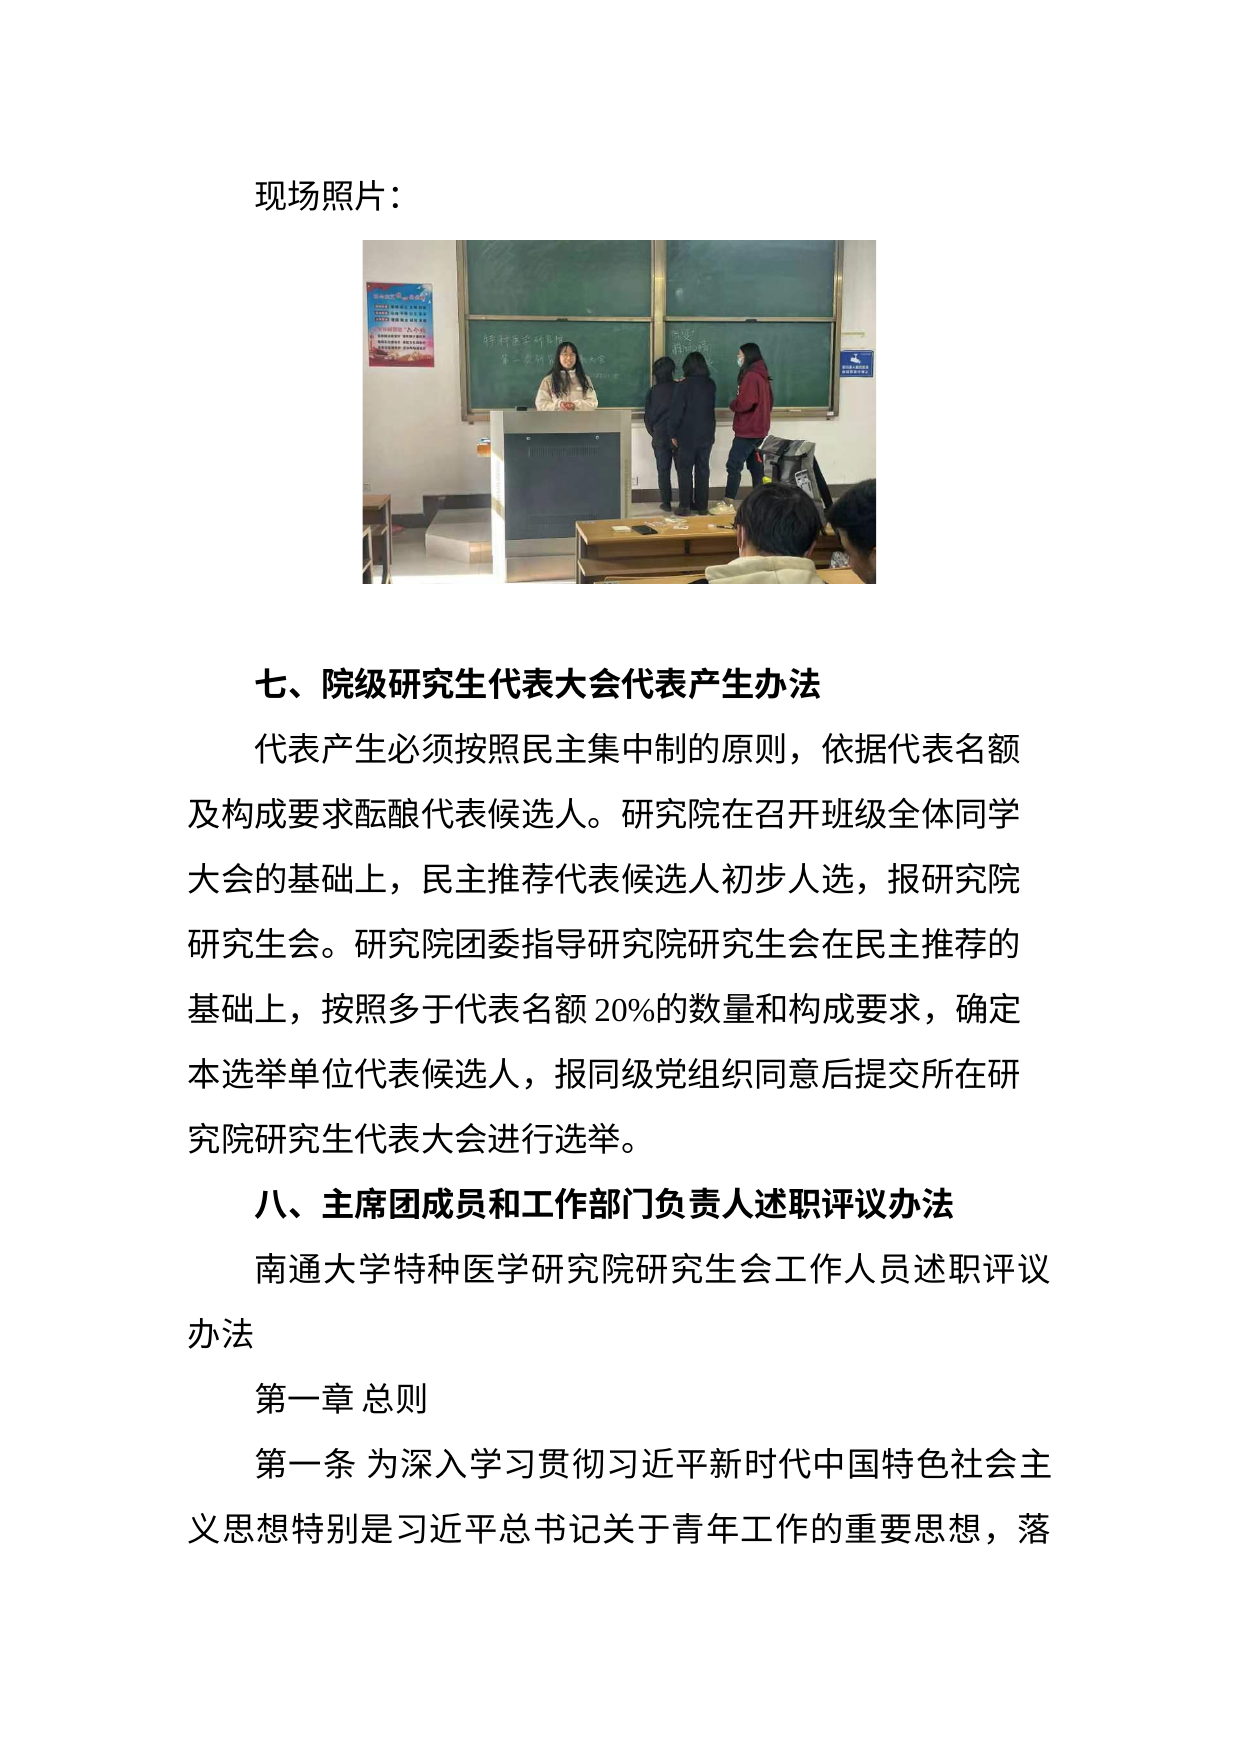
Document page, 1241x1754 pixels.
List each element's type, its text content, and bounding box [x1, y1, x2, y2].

text 第一章 总则 [187, 1364, 1053, 1429]
text 南通大学特种医学研究院研究生会工作人员述职评议办法 [187, 1234, 1053, 1364]
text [187, 1429, 1053, 1559]
text 七、院级研究生代表大会代表产生办法 [187, 649, 1053, 714]
text 八、主席团成员和工作部门负责人述职评议办法 [187, 1169, 1053, 1234]
text 现场照片： [187, 162, 1053, 227]
picture [362, 240, 877, 584]
text 代表产生必须按照民主集中制的原则，依据代表名额及构成要求酝酿代表候选人。研究院在召开班级全体同学大会的基础上，民主推荐代表候选人初步人选，报研究院研究生会。研究院团委指导研究院研究生会在民主推荐的基础上，按照多于代表名额20%的数量和构成要求，确定本选举单位代表候选人，报同级党组织同意后提交所在研究院研究生代表大会进行选举。 [187, 714, 1053, 1169]
